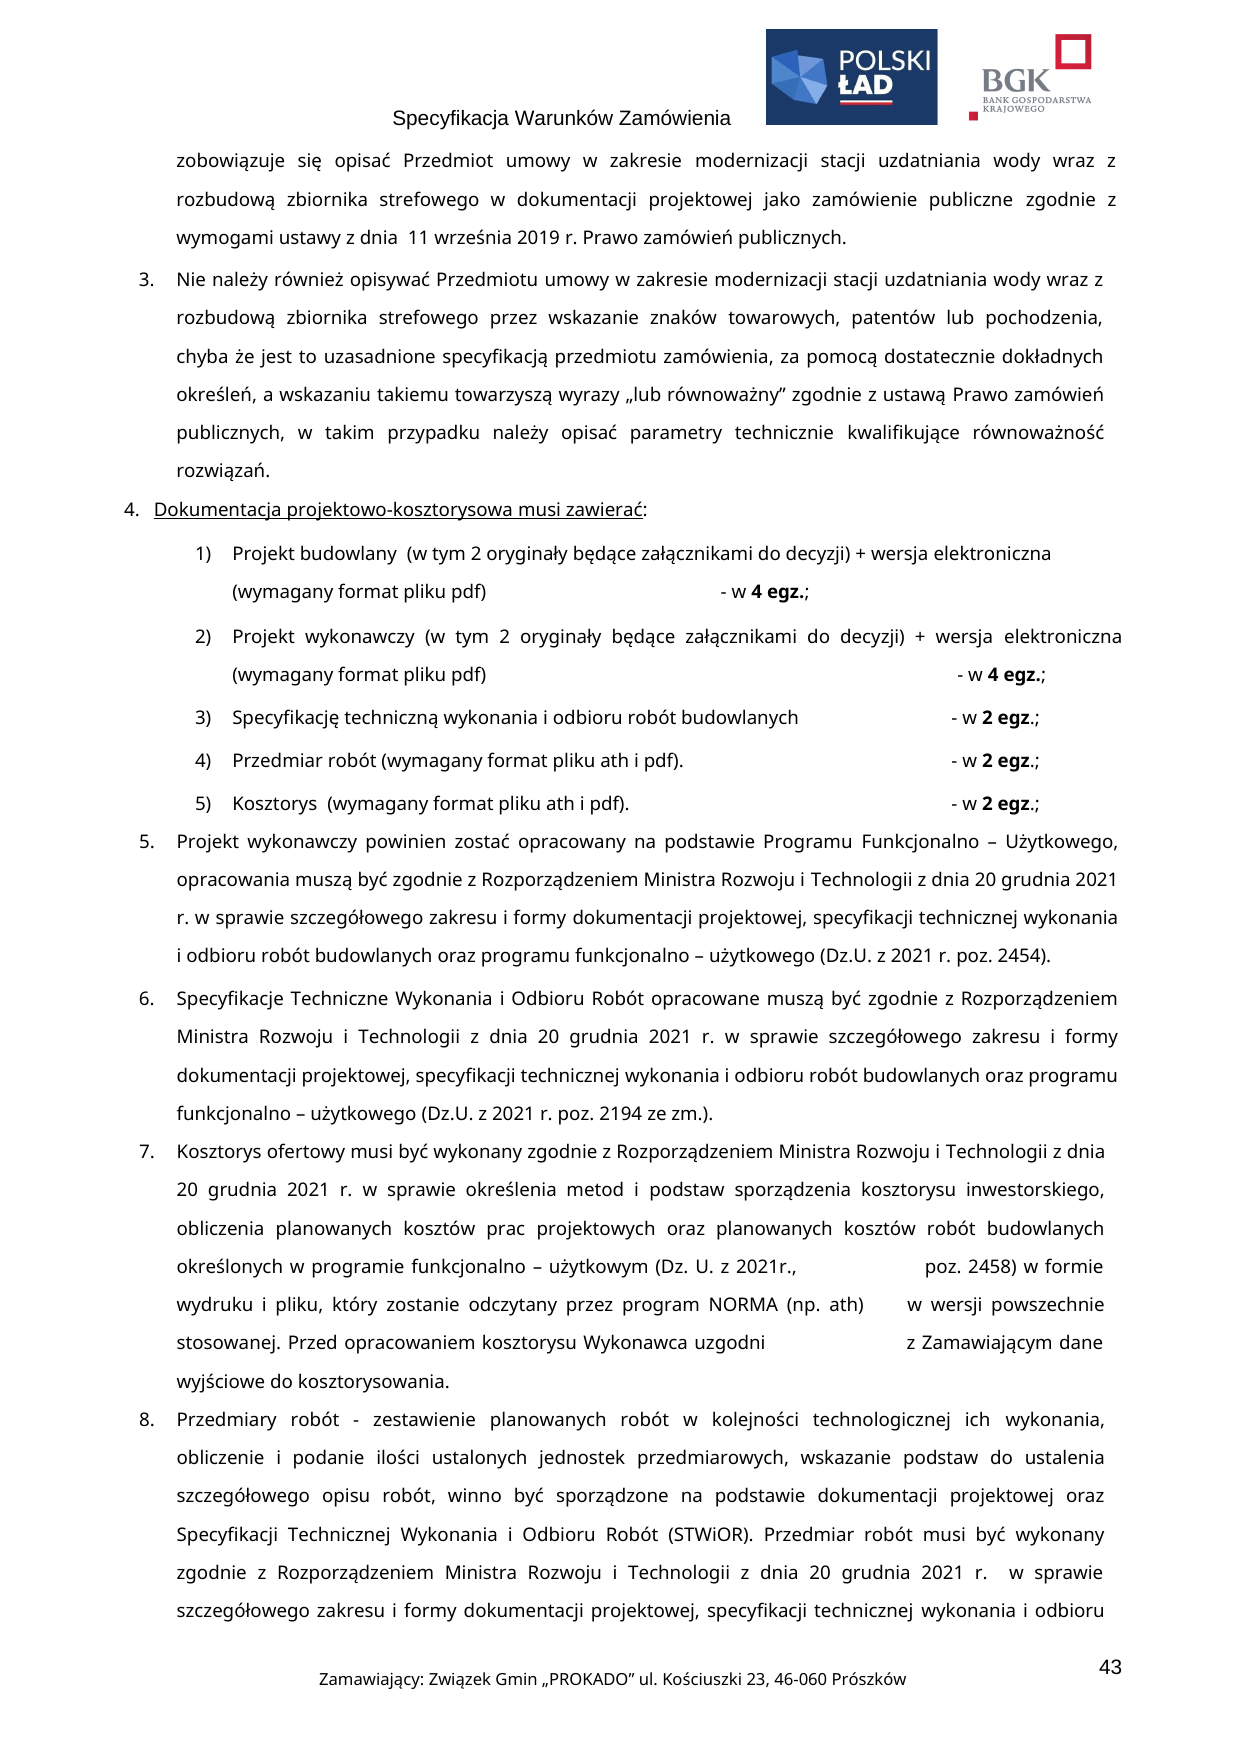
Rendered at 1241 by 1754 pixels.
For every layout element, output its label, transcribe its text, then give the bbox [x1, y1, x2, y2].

list Projekt budowlany (w tym 2 oryginały będące załącznikami do decyzji) + wersja elektroniczna (wymagany format pliku pdf) - w 4 egz.; [195, 541, 1122, 604]
list Projekt wykonawczy (w tym 2 oryginały będące załącznikami do decyzji) + wersja elektroniczna (wymagany format pliku pdf) - w 4 egz.; [195, 623, 1122, 687]
list Projekt wykonawczy powinien zostać opracowany na podstawie Programu Funkcjonalno – Użytkowego, opracowania muszą być zgodnie z Rozporządzeniem Ministra Rozwoju i Technologii z dnia 20 grudnia 2021 r. w sprawie szczegółowego zakresu i formy dokumentacji projektowej, specyfikacji technicznej wykonania i odbioru robót budowlanych oraz programu funkcjonalno – użytkowego (Dz.U. z 2021 r. poz. 2454). [139, 828, 1118, 968]
list Specyfikację techniczną wykonania i odbioru robót budowlanych - w 2 egz.; [195, 704, 1122, 730]
list Specyfikacje Techniczne Wykonania i Odbioru Robót opracowane muszą być zgodnie z Rozporządzeniem Ministra Rozwoju i Technologii z dnia 20 grudnia 2021 r. w sprawie szczegółowego zakresu i formy dokumentacji projektowej, specyfikacji technicznej wykonania i odbioru robót budowlanych oraz programu funkcjonalno – użytkowego (Dz.U. z 2021 r. poz. 2194 ze zm.). [139, 986, 1118, 1126]
list Przedmiar robót (wymagany format pliku ath i pdf). - w 2 egz.; [195, 747, 1122, 772]
list Kosztorys (wymagany format pliku ath i pdf). - w 2 egz.; [195, 790, 1122, 815]
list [139, 148, 1116, 250]
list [139, 1406, 1105, 1623]
list Kosztorys ofertowy musi być wykonany zgodnie z Rozporządzeniem Ministra Rozwoju i Technologii z dnia 20 grudnia 2021 r. w sprawie określenia metod i podstaw sporządzenia kosztorysu inwestorskiego, obliczenia planowanych kosztów prac projektowych oraz planowanych kosztów robót budowlanych określonych w programie funkcjonalno – użytkowym (Dz. U. z 2021r., poz. 2458) w formie wydruku i pliku, który zostanie odczytany przez program NORMA (np. ath) w wersji powszechnie stosowanej. Przed opracowaniem kosztorysu Wykonawca uzgodni z Zamawiającym dane wyjściowe do kosztorysowania. [139, 1138, 1105, 1393]
list Nie należy również opisywać Przedmiotu umowy w zakresie modernizacji stacji uzdatniania wody wraz z rozbudową zbiornika strefowego przez wskazanie znaków towarowych, patentów lub pochodzenia, chyba że jest to uzasadnione specyfikacją przedmiotu zamówienia, za pomocą dostatecznie dokładnych określeń, a wskazaniu takiemu towarzyszą wyrazy „lub równoważny” zgodnie z ustawą Prawo zamówień publicznych, w takim przypadku należy opisać parametry technicznie kwalifikujące równoważność rozwiązań. [139, 266, 1104, 483]
list Dokumentacja projektowo-kosztorysowa musi zawierać: [124, 496, 1122, 521]
picture [766, 29, 1123, 125]
